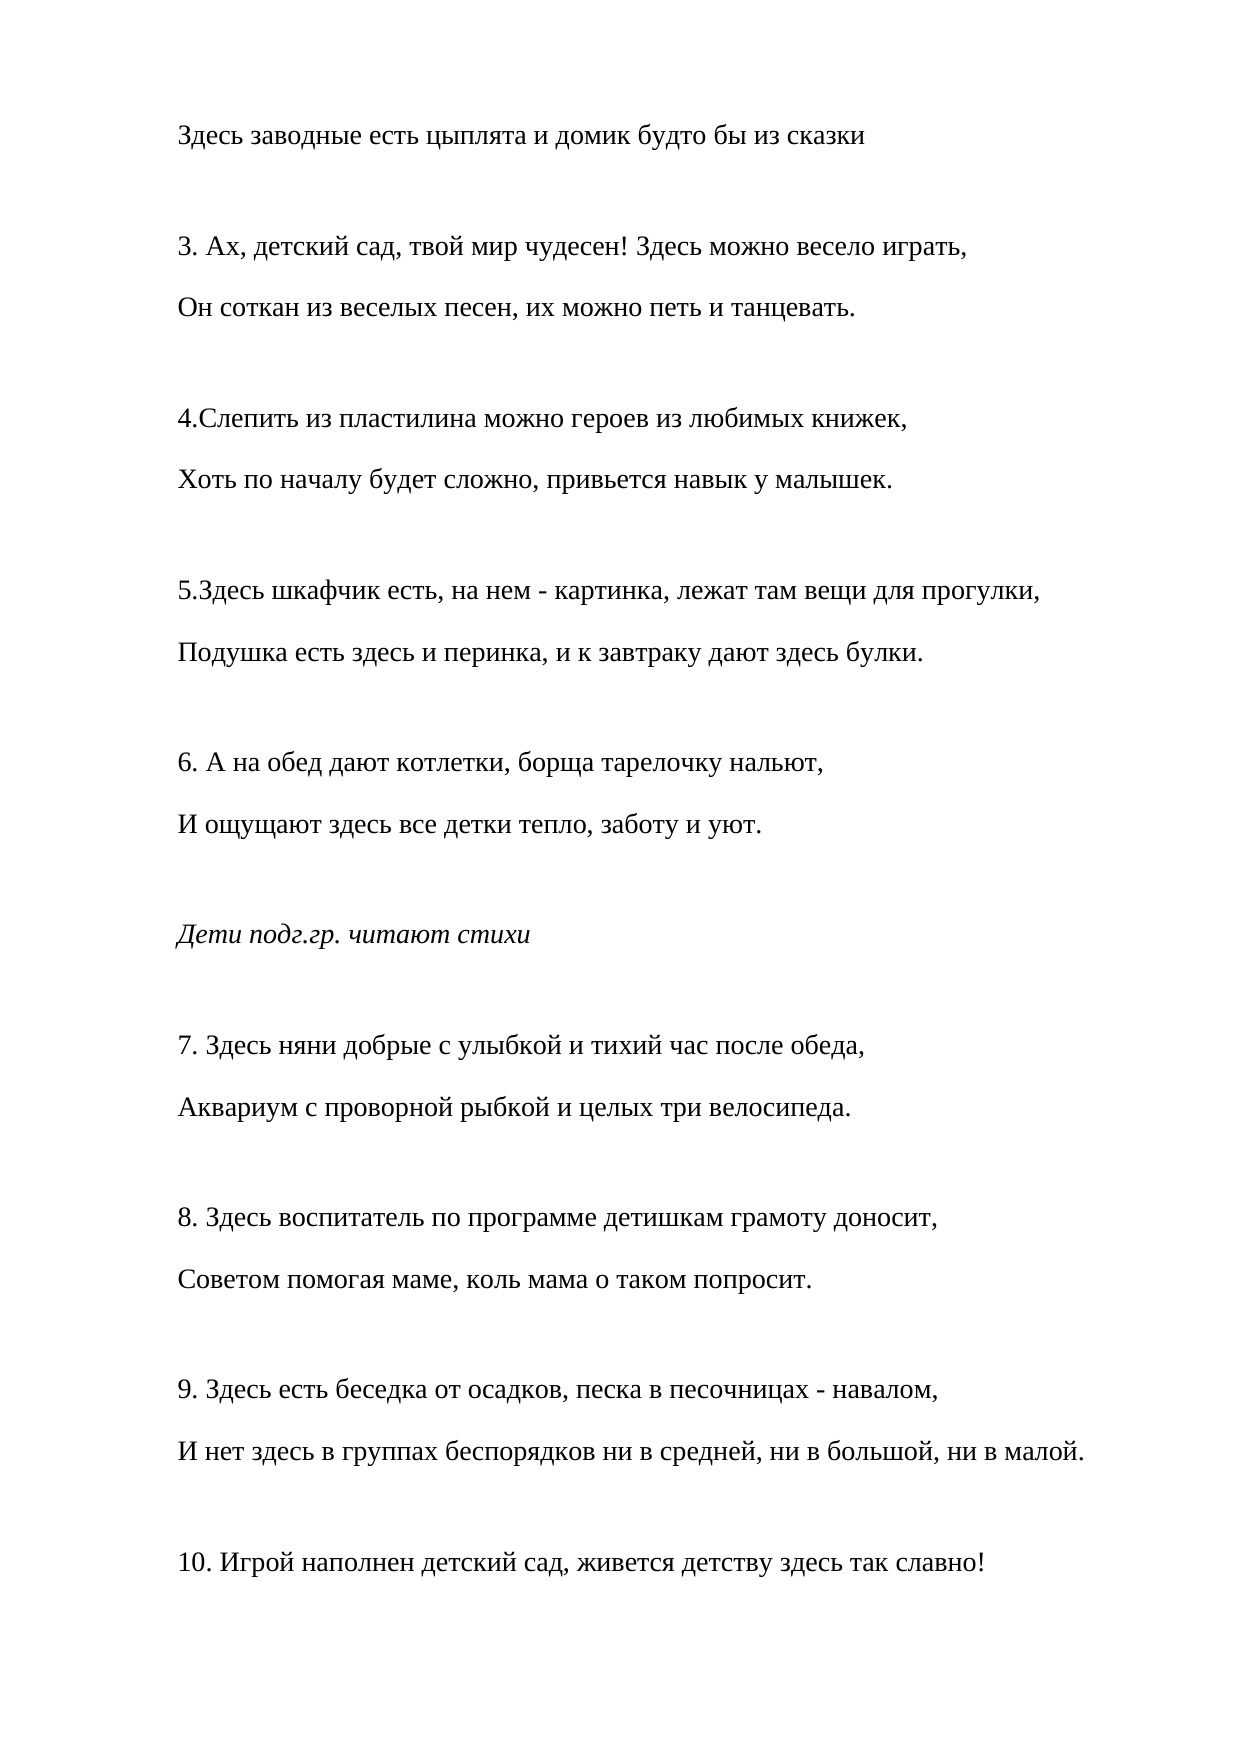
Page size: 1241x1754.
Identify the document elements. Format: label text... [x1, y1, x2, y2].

text 9. Здесь есть беседка от осадков, песка в песочницах - навалом, [177, 1372, 1152, 1405]
text Здесь заводные есть цыплята и домик будто бы из сказки [177, 118, 1152, 151]
text Подушка есть здесь и перинка, и к завтраку дают здесь булки. [177, 635, 1152, 667]
text 5.Здесь шкафчик есть, на нем - картинка, лежат там вещи для прогулки, [177, 573, 1152, 606]
text Советом помогая маме, коль мама о таком попросит. [177, 1262, 1152, 1294]
text 10. Игрой наполнен детский сад, живется детству здесь так славно! [177, 1545, 1152, 1577]
text 6. А на обед дают котлетки, борща тарелочку нальют, [177, 745, 1152, 778]
text Он соткан из веселых песен, их можно петь и танцевать. [177, 290, 1152, 323]
text 3. Ах, детский сад, твой мир чудесен! Здесь можно весело играть, [177, 229, 1152, 261]
text Хоть по началу будет сложно, привьется навык у малышек. [177, 462, 1152, 495]
text 7. Здесь няни добрые с улыбкой и тихий час после обеда, [177, 1028, 1152, 1061]
text И нет здесь в группах беспорядков ни в средней, ни в большой, ни в малой. [177, 1434, 1152, 1466]
text Аквариум с проворной рыбкой и целых три велосипеда. [177, 1090, 1152, 1122]
text 4.Слепить из пластилина можно героев из любимых книжек, [177, 401, 1152, 433]
text И ощущают здесь все детки тепло, заботу и уют. [177, 807, 1152, 839]
text Дети подг.гр. читают стихи [177, 917, 1152, 950]
text 8. Здесь воспитатель по программе детишкам грамоту доносит, [177, 1200, 1152, 1233]
